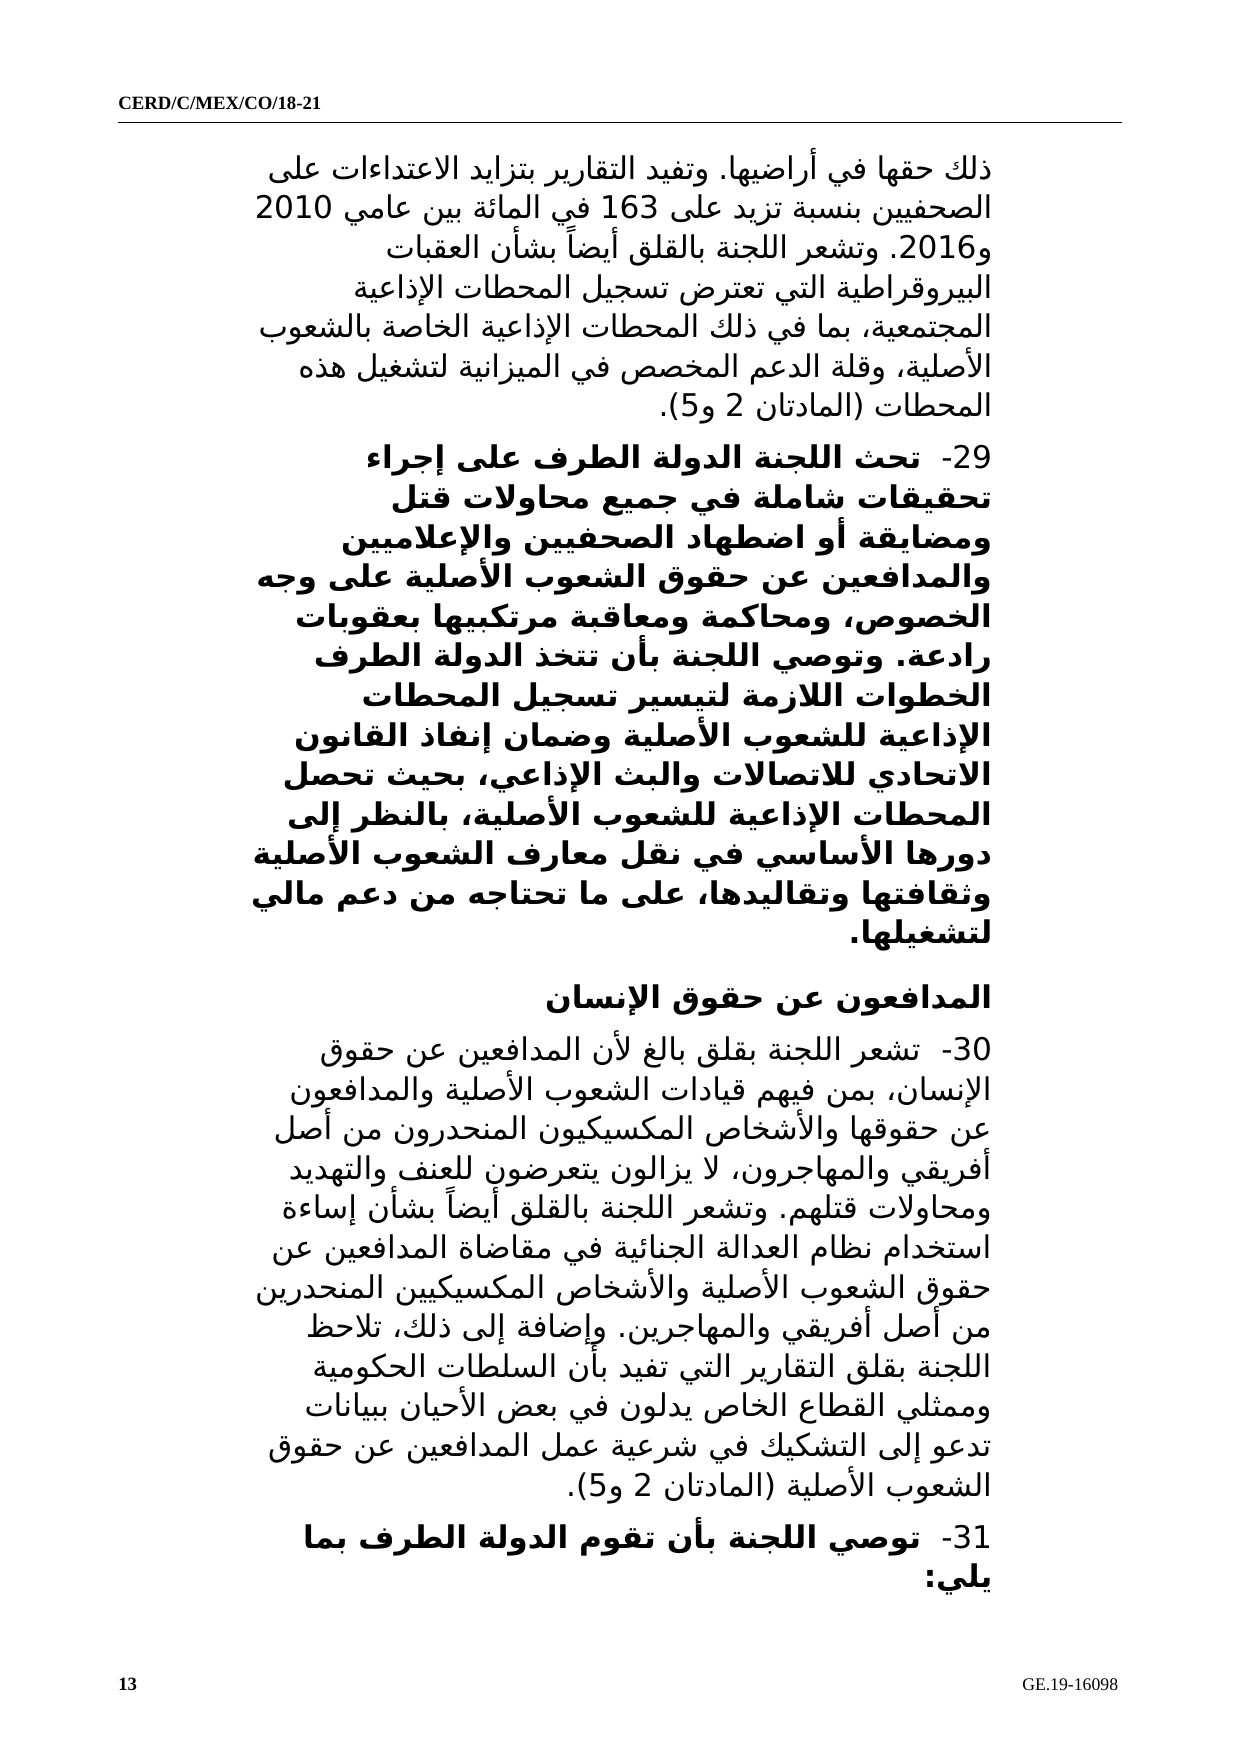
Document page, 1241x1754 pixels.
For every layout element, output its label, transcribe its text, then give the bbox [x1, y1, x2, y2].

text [248, 148, 992, 425]
text المدافعون عن حقوق الإنسان [248, 977, 1122, 1016]
text 30- تشعر اللجنة بقلق بالغ لأن المدافعين عن حقوق الإنسان، بمن فيهم قيادات الشعوب الأصلية والمدافعون عن حقوقها والأشخاص المكسيكيون المنحدرون من أصل أفريقي والمهاجرون، لا يزالون يتعرضون للعنف والتهديد ومحاولات قتلهم. وتشعر اللجنة بالقلق أيضاً بشأن إساءة استخدام نظام العدالة الجنائية في مقاضاة المدافعين عن حقوق الشعوب الأصلية والأشخاص المكسيكيين المنحدرين من أصل أفريقي والمهاجرين. وإضافة إلى ذلك، تلاحظ اللجنة بقلق التقارير التي تفيد بأن السلطات الحكومية وممثلي القطاع الخاص يدلون في بعض الأحيان ببيانات تدعو إلى التشكيك في شرعية عمل المدافعين عن حقوق الشعوب الأصلية (المادتان 2 و5). [248, 1029, 992, 1504]
text 29- تحث اللجنة الدولة الطرف على إجراء تحقيقات شاملة في جميع محاولات قتل ومضايقة أو اضطهاد الصحفيين والإعلاميين والمدافعين عن حقوق الشعوب الأصلية على وجه الخصوص، ومحاكمة ومعاقبة مرتكبيها بعقوبات رادعة. وتوصي اللجنة بأن تتخذ الدولة الطرف الخطوات اللازمة لتيسير تسجيل المحطات الإذاعية للشعوب الأصلية وضمان إنفاذ القانون الاتحادي للاتصالات والبث الإذاعي، بحيث تحصل المحطات الإذاعية للشعوب الأصلية، بالنظر إلى دورها الأساسي في نقل معارف الشعوب الأصلية وثقافتها وتقاليدها، على ما تحتاجه من دعم مالي لتشغيلها. [248, 437, 992, 952]
text 31- توصي اللجنة بأن تقوم الدولة الطرف بما يلي: [248, 1516, 992, 1596]
